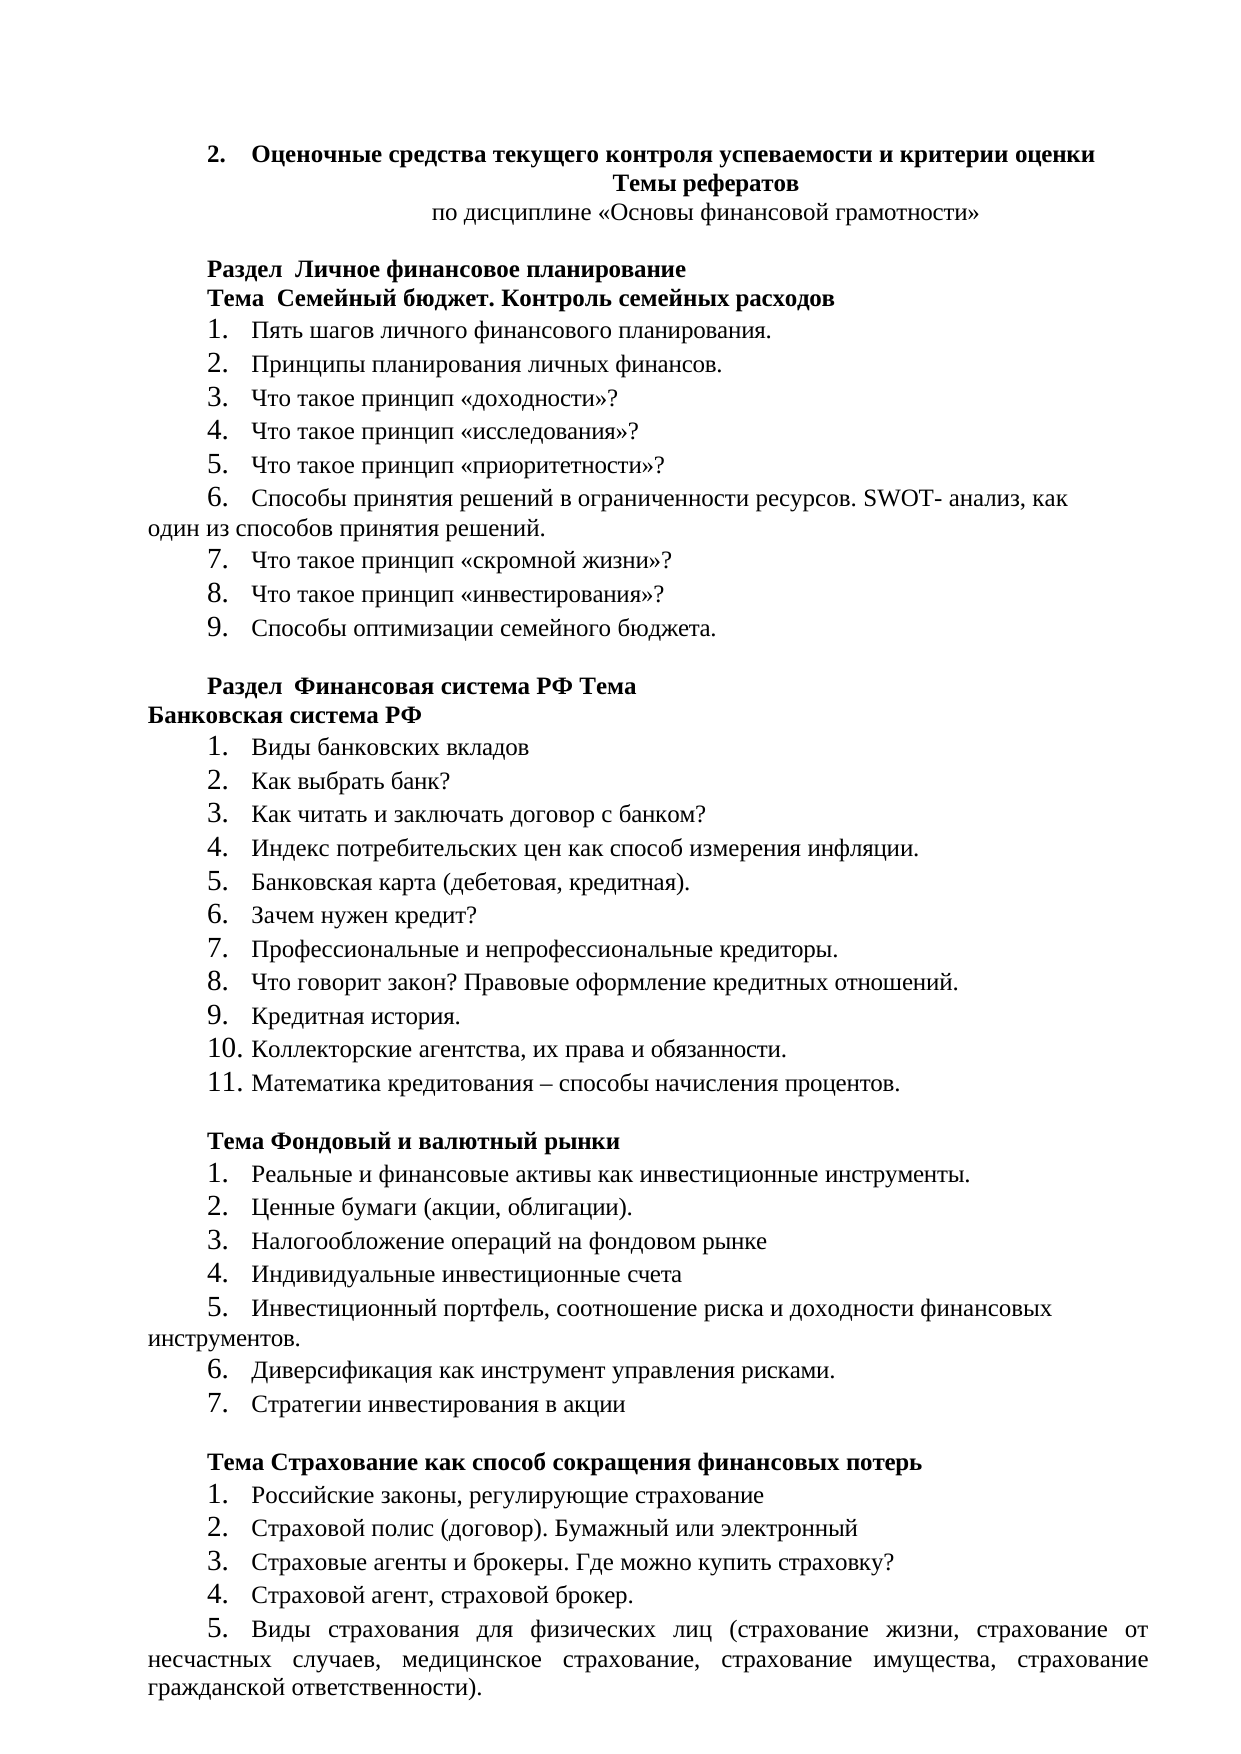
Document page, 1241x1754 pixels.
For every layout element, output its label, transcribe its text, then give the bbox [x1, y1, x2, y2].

list Как выбрать банк? [148, 762, 1205, 796]
list Налогообложение операций на фондовом рынке [148, 1222, 1205, 1256]
list Коллекторские агентства, их права и обязанности. [148, 1030, 1205, 1064]
list Реальные и финансовые активы как инвестиционные инструменты. [148, 1155, 1205, 1188]
list Что такое принцип «скромной жизни»? [148, 542, 1205, 575]
list Математика кредитования – способы начисления процентов. [148, 1064, 1205, 1097]
list Индивидуальные инвестиционные счета [148, 1256, 1205, 1289]
list Что такое принцип «исследования»? [148, 412, 1205, 446]
list Стратегии инвестирования в акции [148, 1385, 1205, 1418]
list Страховые агенты и брокеры. Где можно купить страховку? [148, 1543, 1205, 1577]
list Банковская карта (дебетовая, кредитная). [148, 863, 1205, 896]
list Принципы планирования личных финансов. [148, 345, 1205, 379]
list Оценочные средства текущего контроля успеваемости и критерии оценки [148, 139, 1205, 168]
list Виды банковских вкладов [148, 728, 1205, 762]
list Что такое принцип «инвестирования»? [148, 575, 1205, 609]
list Пять шагов личного финансового планирования. [148, 312, 1205, 345]
list Страховой полис (договор). Бумажный или электронный [148, 1509, 1205, 1543]
list Российские законы, регулирующие страхование [148, 1476, 1205, 1509]
list Ценные бумаги (акции, облигации). [148, 1188, 1205, 1222]
list Что говорит закон? Правовые оформление кредитных отношений. [148, 963, 1205, 997]
list Как читать и заключать договор с банком? [148, 796, 1205, 829]
list Способы принятия решений в ограниченности ресурсов. SWOT- анализ, как один из способов принятия решений. [148, 479, 1110, 542]
list Страховой агент, страховой брокер. [148, 1577, 1205, 1610]
list Зачем нужен кредит? [148, 896, 1205, 930]
list Инвестиционный портфель, соотношение риска и доходности финансовых инструментов. [148, 1289, 1149, 1351]
list Способы оптимизации семейного бюджета. [148, 609, 1205, 642]
subtitle Тема Фондовый и валютный рынки [148, 1126, 1205, 1155]
subtitle Раздел Финансовая система РФ Тема Банковская система РФ [148, 671, 681, 728]
subtitle Тема Страхование как способ сокращения финансовых потерь [148, 1447, 1205, 1476]
list Индекс потребительских цен как способ измерения инфляции. [148, 829, 1205, 863]
list Кредитная история. [148, 997, 1205, 1030]
text Тема Семейный бюджет. Контроль семейных расходов [148, 283, 1205, 312]
list Виды страхования для физических лиц (страхование жизни, страхование от несчастных случаев, медицинское страхование, страхование имущества, страхование гражданской ответственности). [148, 1610, 1149, 1701]
text по дисциплине «Основы финансовой грамотности» [148, 197, 1204, 225]
list Профессиональные и непрофессиональные кредиторы. [148, 930, 1205, 963]
subtitle Темы рефератов [148, 168, 1205, 197]
subtitle Раздел Личное финансовое планирование [148, 254, 1205, 283]
list Что такое принцип «доходности»? [148, 379, 1205, 412]
list Что такое принцип «приоритетности»? [148, 446, 1205, 479]
list Диверсификация как инструмент управления рисками. [148, 1351, 1205, 1385]
